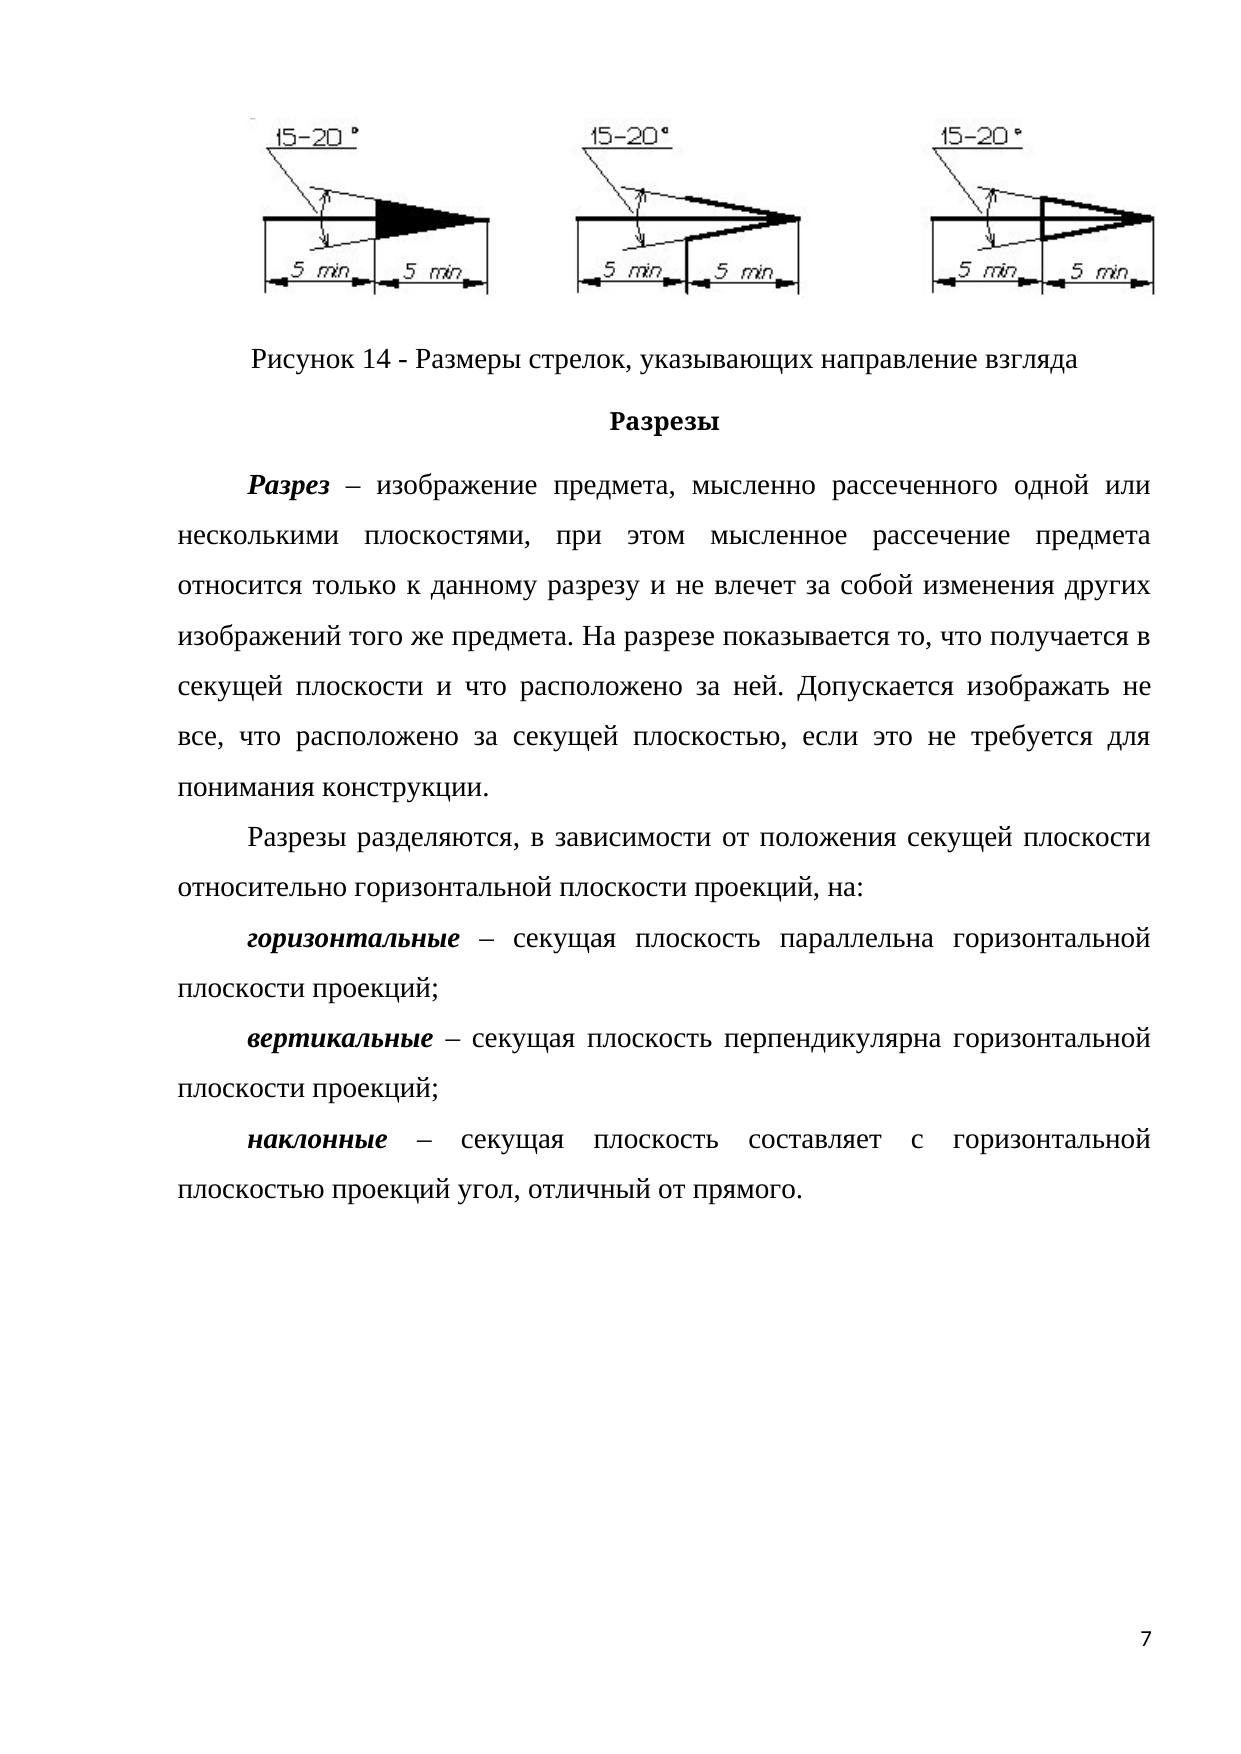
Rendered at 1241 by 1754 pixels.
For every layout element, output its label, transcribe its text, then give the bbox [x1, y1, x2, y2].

text горизонтальные – секущая плоскость параллельна горизонтальной плоскости проекций; [177, 920, 1152, 1003]
text наклонные – секущая плоскость составляет с горизонтальной плоскостью проекций угол, отличный от прямого. [177, 1121, 1152, 1205]
text Разрез – изображение предмета, мысленно рассеченного одной или несколькими плоскостями, при этом мысленное рассечение предмета относится только к данному разрезу и не влечет за собой изменения других изображений того же предмета. На разрезе показывается то, что получается в секущей плоскости и что расположено за ней. Допускается изображать не все, что расположено за секущей плоскостью, если это не требуется для понимания конструкции. [177, 467, 1152, 802]
text Разрезы [177, 404, 1152, 438]
text вертикальные – секущая плоскость перпендикулярна горизонтальной плоскости проекций; [177, 1020, 1152, 1104]
text Разрезы разделяются, в зависимости от положения секущей плоскости относительно горизонтальной плоскости проекций, на: [177, 819, 1152, 903]
text Рисунок 14 - Размеры стрелок, указывающих направление взгляда [177, 341, 1152, 374]
picture [247, 118, 1156, 298]
